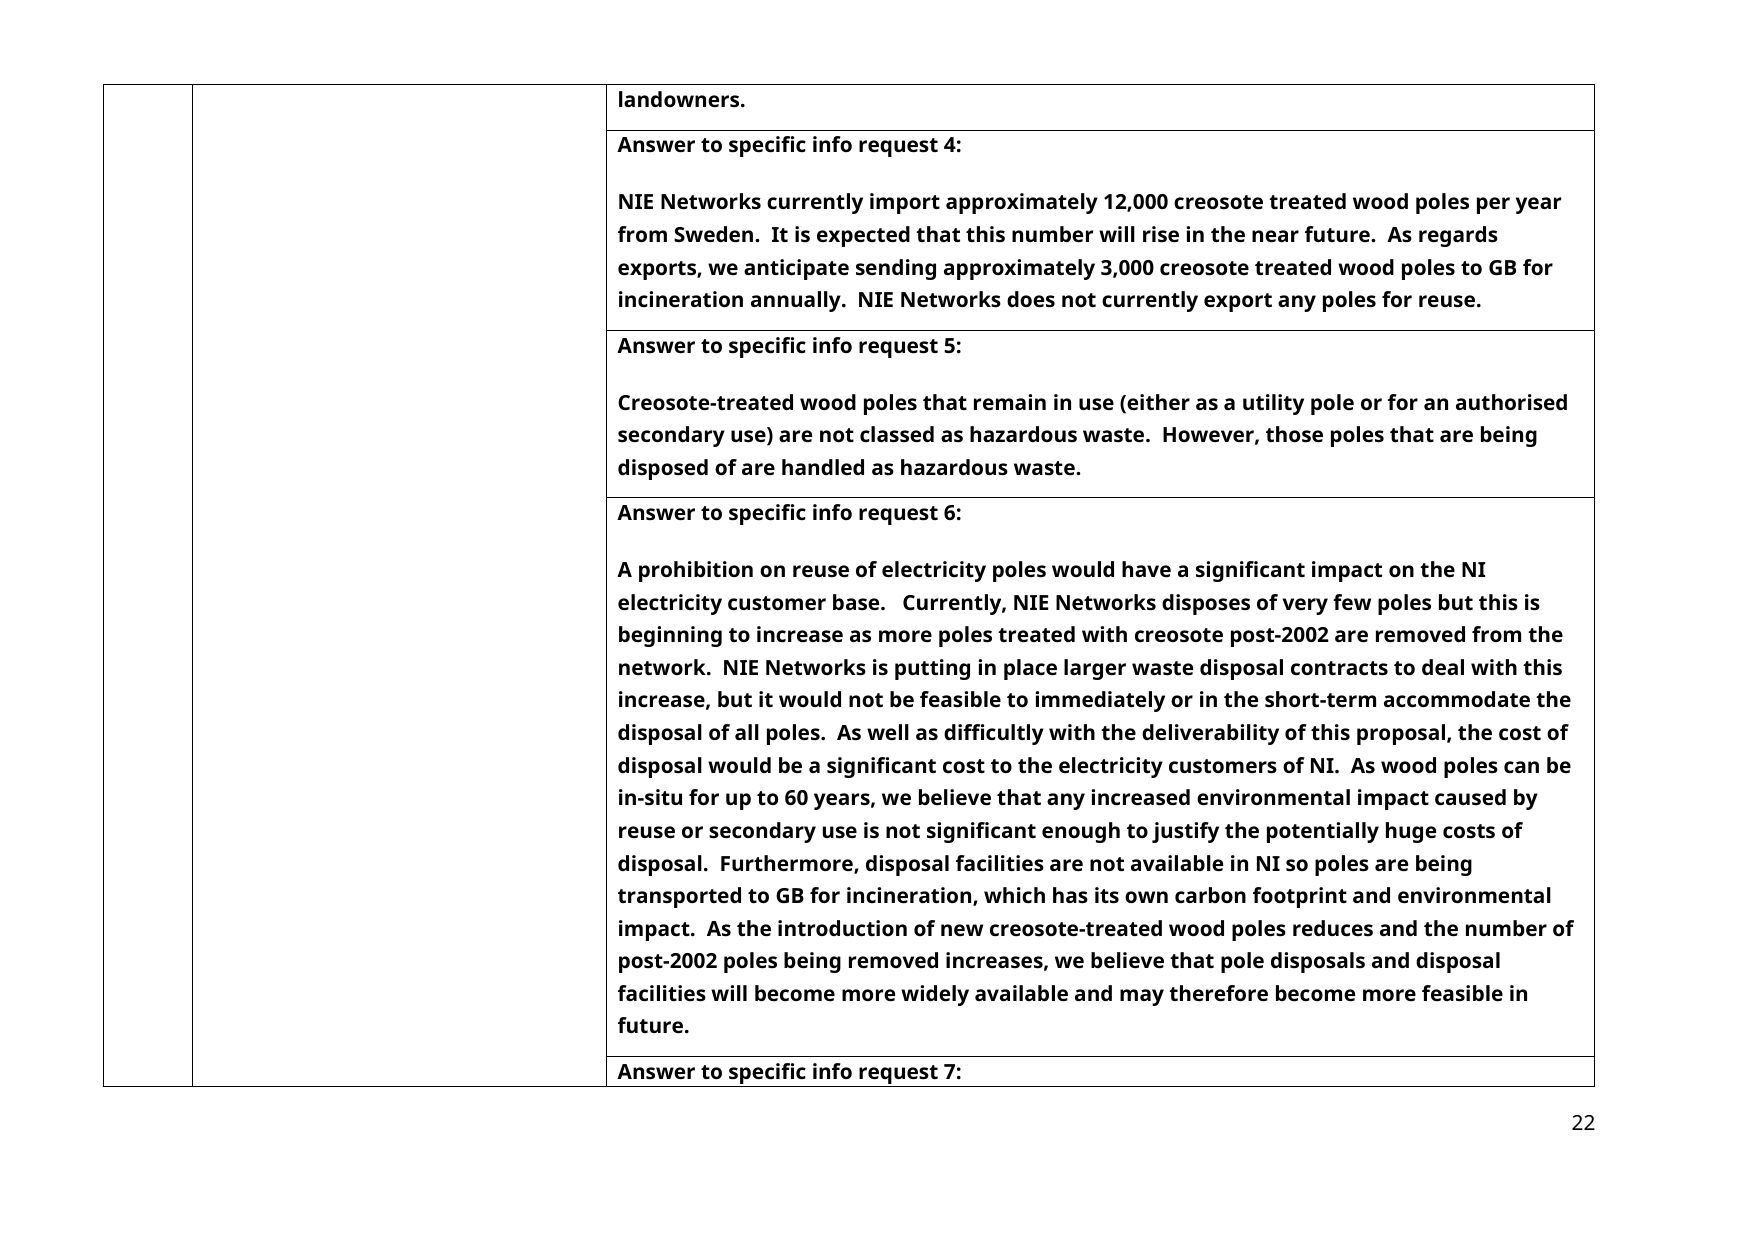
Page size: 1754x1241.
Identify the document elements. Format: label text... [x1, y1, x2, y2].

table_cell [607, 1057, 1594, 1086]
table_cell Answer to specific info request 6: A prohibition on reuse of electricity poles would have a significant impact on the NI electricity customer base. Currently, NIE Networks disposes of very few poles but this is beginning to increase as more poles treated with creosote post-2002 are removed from the network. NIE Networks is putting in place larger waste disposal contracts to deal with this increase, but it would not be feasible to immediately or in the short-term accommodate the disposal of all poles. As well as difficultly with the deliverability of this proposal, the cost of disposal would be a significant cost to the electricity customers of NI. As wood poles can be in-situ for up to 60 years, we believe that any increased environmental impact caused by reuse or secondary use is not significant enough to justify the potentially huge costs of disposal. Furthermore, disposal facilities are not available in NI so poles are being transported to GB for incineration, which has its own carbon footprint and environmental impact. As the introduction of new creosote-treated wood poles reduces and the number of post-2002 poles being removed increases, we believe that pole disposals and disposal facilities will become more widely available and may therefore become more feasible in future. [607, 498, 1594, 1056]
table_cell Answer to specific info request 4: NIE Networks currently import approximately 12,000 creosote treated wood poles per year from Sweden. It is expected that this number will rise in the near future. As regards exports, we anticipate sending approximately 3,000 creosote treated wood poles to GB for incineration annually. NIE Networks does not currently export any poles for reuse. [607, 131, 1594, 330]
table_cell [607, 85, 1594, 129]
table_cell Answer to specific info request 5: Creosote-treated wood poles that remain in use (either as a utility pole or for an authorised secondary use) are not classed as hazardous waste. However, those poles that are being disposed of are handled as hazardous waste. [607, 331, 1594, 497]
